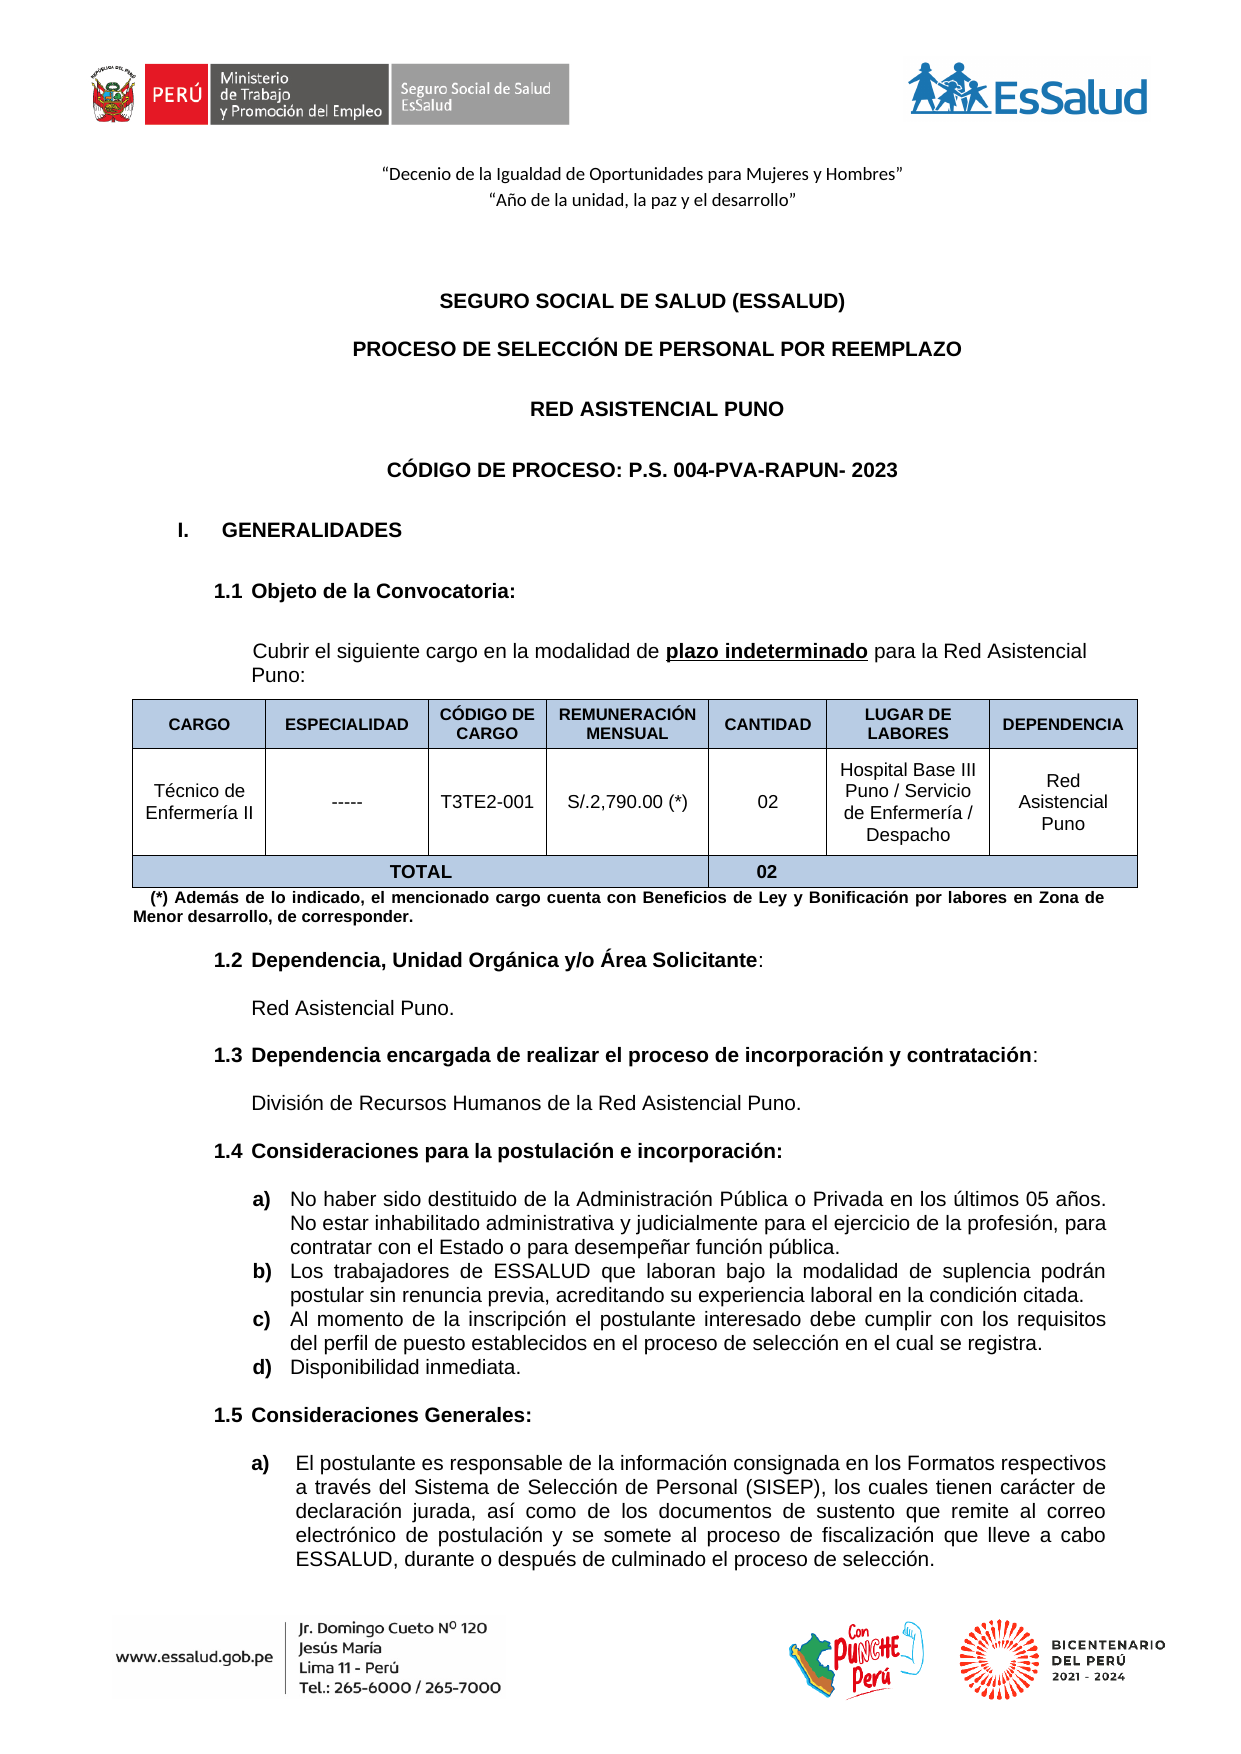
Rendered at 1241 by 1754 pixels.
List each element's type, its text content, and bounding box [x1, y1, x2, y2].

text SEGURO SOCIAL DE SALUD (ESSALUD) [177, 289, 1107, 313]
text RED ASISTENCIAL PUNO [207, 397, 1107, 421]
list GENERALIDADES [177, 518, 1107, 542]
list Al momento de la inscripción el postulante interesado debe cumplir con los requisitos del perfil de puesto establecidos en el proceso de selección en el cual se registra. [252, 1307, 1107, 1355]
picture [78, 57, 591, 132]
list Los trabajadores de ESSALUD que laboran bajo la modalidad de suplencia podrán postular sin renuncia previa, acreditando su experiencia laboral en la condición citada. [252, 1259, 1107, 1307]
table_cell Red Asistencial Puno [990, 749, 1137, 855]
table_cell S/.2,790.00 (*) [547, 749, 708, 855]
table_cell Hospital Base III Puno / Servicio de Enfermería / Despacho [827, 749, 989, 855]
picture [111, 1615, 507, 1699]
picture [954, 1615, 1169, 1703]
table_cell 02 [709, 856, 1137, 887]
table_header CARGO [133, 700, 265, 748]
table_cell TOTAL [133, 856, 708, 887]
table_header CANTIDAD [709, 700, 826, 748]
picture [787, 1620, 926, 1703]
text Red Asistencial Puno. [251, 995, 1107, 1019]
list Consideraciones Generales: [213, 1403, 1107, 1427]
list (*) Además de lo indicado, el mencionado cargo cuenta con Beneficios de Ley y Bonificación por labores en Zona de Menor desarrollo, de corresponder. [88, 888, 1107, 926]
list El postulante es responsable de la información consignada en los Formatos respectivos a través del Sistema de Selección de Personal (SISEP), los cuales tienen carácter de declaración jurada, así como de los documentos de sustento que remite al correo electrónico de postulación y se somete al proceso de fiscalización que lleve a cabo ESSALUD, durante o después de culminado el proceso de selección. [251, 1451, 1107, 1570]
list Disponibilidad inmediata. [252, 1355, 1107, 1379]
text División de Recursos Humanos de la Red Asistencial Puno. [251, 1091, 1107, 1115]
table_header LUGAR DE LABORES [827, 700, 989, 748]
text CÓDIGO DE PROCESO: P.S. 004-PVA-RAPUN- 2023 [177, 457, 1107, 481]
table_cell ----- [266, 749, 428, 855]
list Dependencia, Unidad Orgánica y/o Área Solicitante: [213, 947, 1107, 971]
list No haber sido destituido de la Administración Pública o Privada en los últimos 05 años. No estar inhabilitado administrativa y judicialmente para el ejercicio de la profesión, para contratar con el Estado o para desempeñar función pública. [252, 1187, 1107, 1259]
table_header DEPENDENCIA [990, 700, 1137, 748]
list Dependencia encargada de realizar el proceso de incorporación y contratación: [213, 1043, 1107, 1067]
text Cubrir el siguiente cargo en la modalidad de plazo indeterminado para la Red Asistencial Puno: [251, 639, 1107, 687]
table_cell Técnico de Enfermería II [133, 749, 265, 855]
text PROCESO DE SELECCIÓN DE PERSONAL POR REEMPLAZO [207, 337, 1107, 361]
table_header CÓDIGO DE CARGO [429, 700, 546, 748]
table_header REMUNERACIÓN MENSUAL [547, 700, 708, 748]
picture [903, 56, 1152, 122]
list Consideraciones para la postulación e incorporación: [213, 1139, 1107, 1163]
list Objeto de la Convocatoria: [213, 578, 1107, 602]
table_cell T3TE2-001 [429, 749, 546, 855]
table_cell 02 [709, 749, 826, 855]
table_header ESPECIALIDAD [266, 700, 428, 748]
